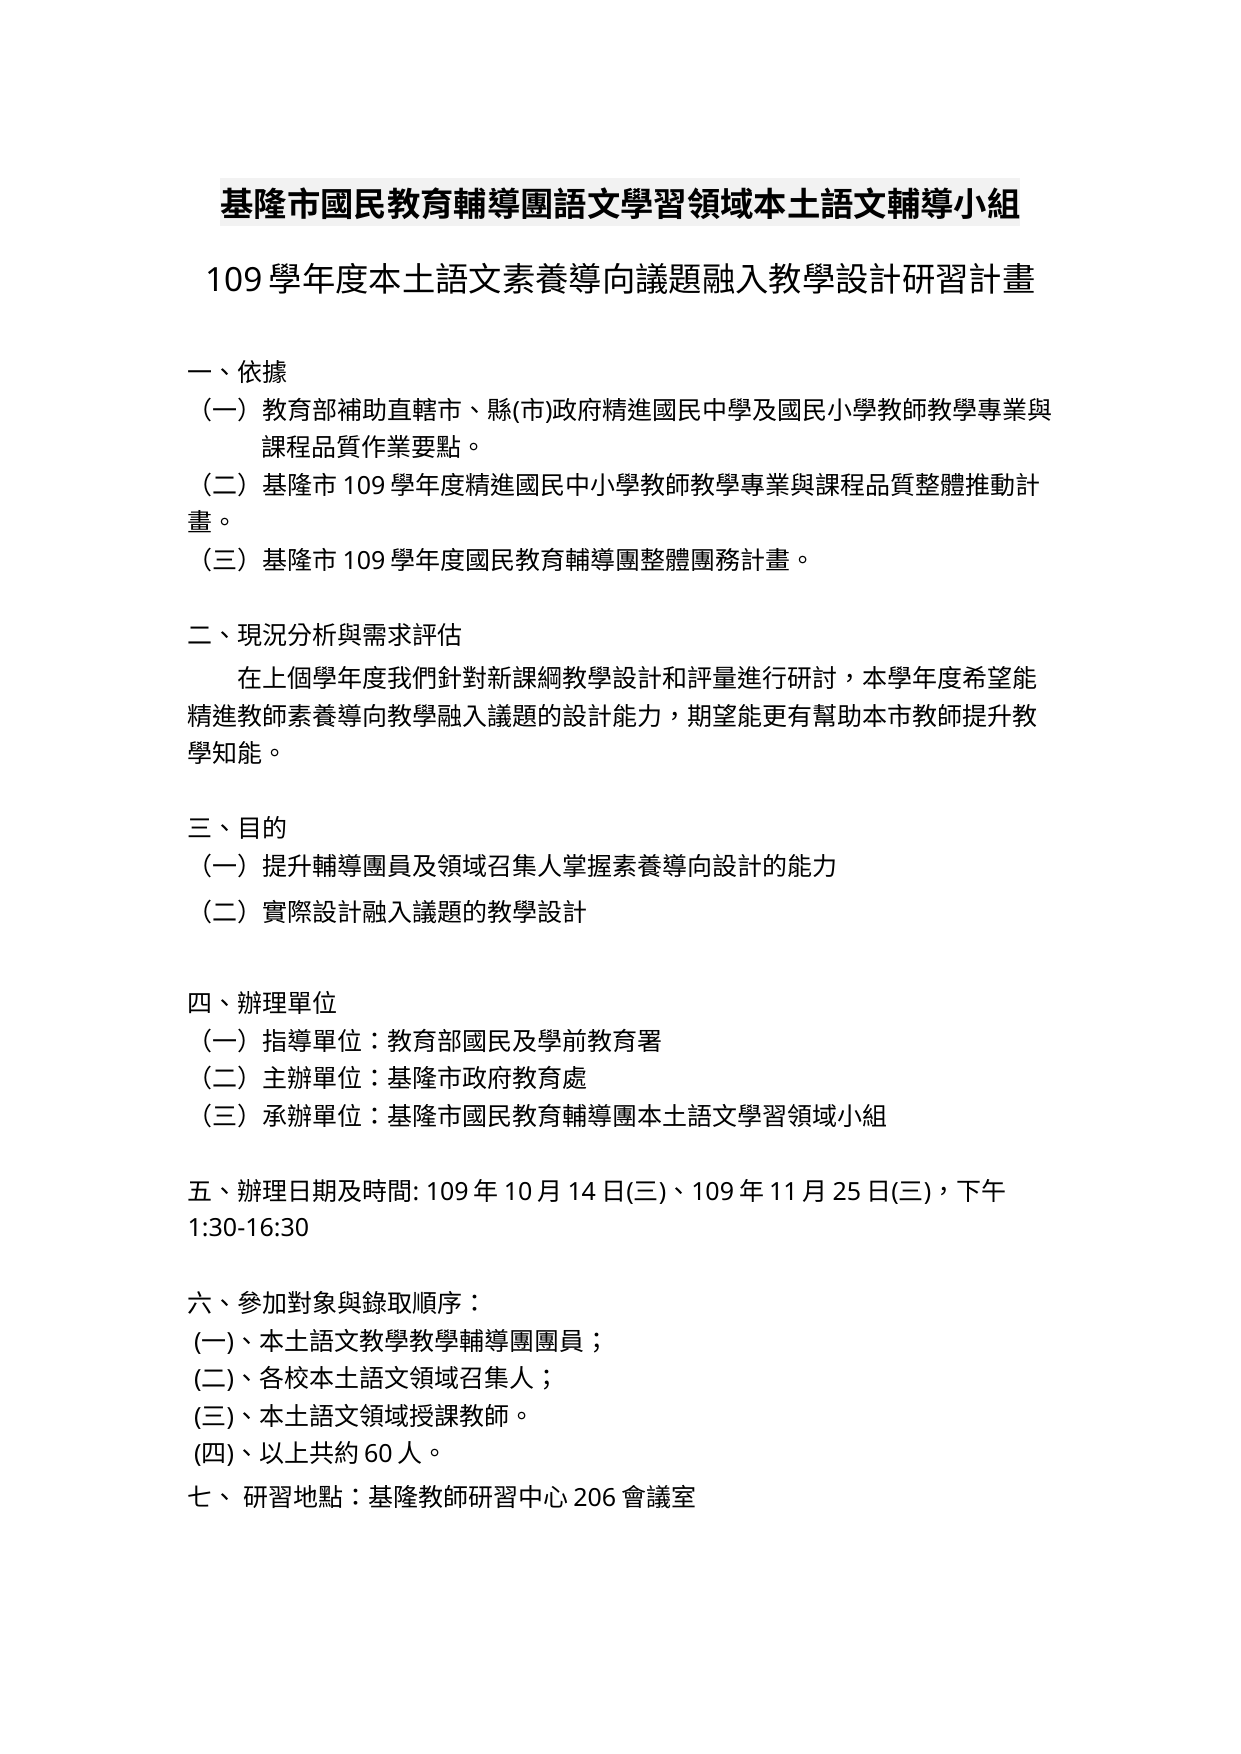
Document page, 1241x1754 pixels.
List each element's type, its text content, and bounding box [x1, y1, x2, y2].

text (三)、本土語文領域授課教師。 [187, 1396, 1053, 1433]
text 五、辦理日期及時間: 109年10月14日(三)、109年11月25日(三)，下午1:30-16:30 [187, 1171, 1053, 1246]
text (四)、以上共約60人。 [187, 1433, 1053, 1471]
text （三）基隆市109學年度國民教育輔導團整體團務計畫。 [187, 539, 1053, 577]
text 七、 研習地點：基隆教師研習中心206會議室 [187, 1477, 1053, 1514]
text （二）實際設計融入議題的教學設計 [187, 892, 1053, 929]
text 三、目的 [187, 808, 1053, 846]
subtitle 基隆市國民教育輔導團語文學習領域本土語文輔導小組 [187, 164, 1053, 239]
text 一、依據 [187, 352, 1053, 389]
text （一）指導單位：教育部國民及學前教育署 [187, 1021, 1053, 1058]
text 六、參加對象與錄取順序： [187, 1283, 1053, 1321]
text （一）提升輔導團員及領域召集人掌握素養導向設計的能力 [187, 846, 1053, 883]
subtitle 109學年度本土語文素養導向議題融入教學設計研習計畫 [187, 239, 1053, 314]
text （二）基隆市109學年度精進國民中小學教師教學專業與課程品質整體推動計畫。 [187, 464, 1053, 539]
text 在上個學年度我們針對新課綱教學設計和評量進行研討，本學年度希望能精進教師素養導向教學融入議題的設計能力，期望能更有幫助本市教師提升教學知能。 [187, 658, 1053, 771]
text 二、現況分析與需求評估 [187, 614, 1053, 652]
text (二)、各校本土語文領域召集人； [187, 1358, 1053, 1396]
text （三）承辦單位：基隆市國民教育輔導團本土語文學習領域小組 [187, 1096, 1053, 1133]
text （二）主辦單位：基隆市政府教育處 [187, 1058, 1053, 1096]
text (一)、本土語文教學教學輔導團團員； [187, 1321, 1053, 1358]
text 四、辦理單位 [187, 983, 1053, 1021]
text （一）教育部補助直轄市、縣(市)政府精進國民中學及國民小學教師教學專業與課程品質作業要點。 [187, 389, 1053, 464]
